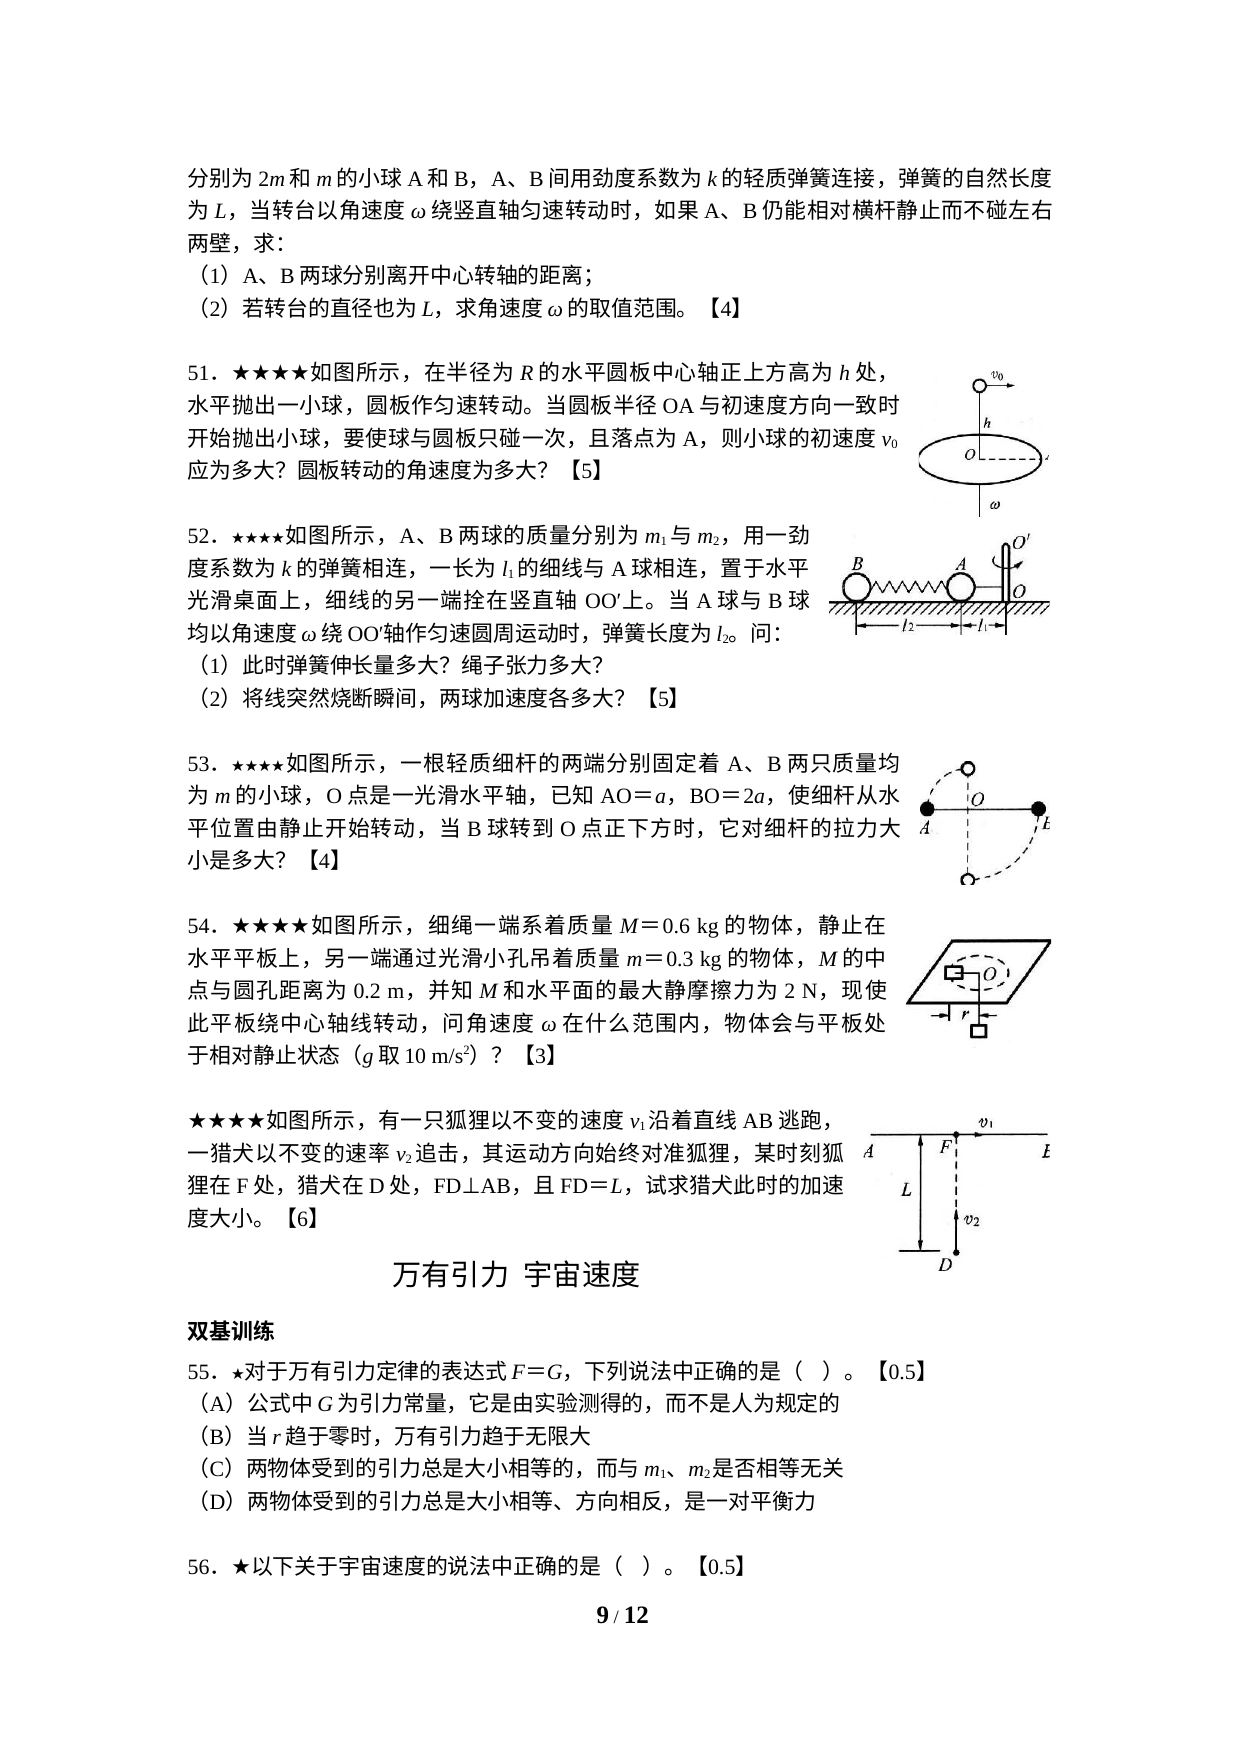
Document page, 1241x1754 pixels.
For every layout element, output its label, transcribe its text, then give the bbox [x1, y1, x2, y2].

text （C）两物体受到的引力总是大小相等的，而与m1、m2是否相等无关 [187, 1451, 1053, 1483]
picture [918, 761, 1049, 883]
list （1）此时弹簧伸长量多大？绳子张力多大？ [187, 648, 1053, 680]
list ★★★★如图所示，有一只狐狸以不变的速度v1沿着直线AB逃跑，一猎犬以不变的速率v2追击，其运动方向始终对准狐狸，某时刻狐狸在F处，猎犬在D处，FD⊥AB，且FD＝L，试求猎犬此时的加速度大小。【6】 [187, 1103, 1053, 1233]
list ★★★★如图所示，在半径为R的水平圆板中心轴正上方高为h处，水平抛出一小球，圆板作匀速转动。当圆板半径OA与初速度方向一致时开始抛出小球，要使球与圆板只碰一次，且落点为A，则小球的初速度v0应为多大？圆板转动的角速度为多大？【5】 [187, 355, 1053, 485]
list ★★★★如图所示，A、B两球的质量分别为m1与m2，用一劲度系数为k的弹簧相连，一长为l1的细线与A球相连，置于水平光滑桌面上，细线的另一端拴在竖直轴OO′上。当A球与B球均以角速度ω绕OO′轴作匀速圆周运动时，弹簧长度为l2。问： [187, 518, 1053, 648]
list ★★★★如图所示，一根轻质细杆的两端分别固定着A、B两只质量均为m的小球，O点是一光滑水平轴，已知AO＝a，BO＝，使细杆从水平位置由静止开始转动，当B球转到O点正下方时，它对细杆的拉力大小是多大？【4】 [187, 745, 1053, 875]
list ★对于万有引力定律的表达式F＝G，下列说法中正确的是（ ）。【0.5】 [187, 1353, 1053, 1386]
picture [827, 533, 1049, 634]
picture [917, 371, 1049, 515]
text （2）将线突然烧断瞬间，两球加速度各多大？【5】 [187, 680, 1053, 713]
text （1）A、B两球分别离开中心转轴的距离； [187, 258, 1053, 290]
picture [904, 923, 1051, 1046]
text （B）当r趋于零时，万有引力趋于无限大 [187, 1418, 1053, 1451]
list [187, 160, 1053, 258]
list ★以下关于宇宙速度的说法中正确的是（ ）。【0.5】 [187, 1548, 1053, 1581]
text （2）若转台的直径也为L，求角速度ω的取值范围。【4】 [187, 290, 1053, 323]
subtitle 万有引力 宇宙速度 [187, 1240, 1053, 1305]
text （A）公式中G为引力常量，它是由实验测得的，而不是人为规定的 [187, 1386, 1053, 1418]
subtitle 双基训练 [187, 1313, 1053, 1346]
list ★★★★如图所示，细绳一端系着质量M＝0.6 kg的物体，静止在水平平板上，另一端通过光滑小孔吊着质量m＝0.3 kg的物体，M的中点与圆孔距离为0.2 m，并知M和水平面的最大静摩擦力为2 N，现使此平板绕中心轴线转动，问角速度ω在什么范围内，物体会与平板处于相对静止状态（g取10 m/s2）？【3】 [187, 908, 1053, 1070]
picture [862, 1118, 1049, 1269]
text （D）两物体受到的引力总是大小相等、方向相反，是一对平衡力 [187, 1483, 1053, 1516]
